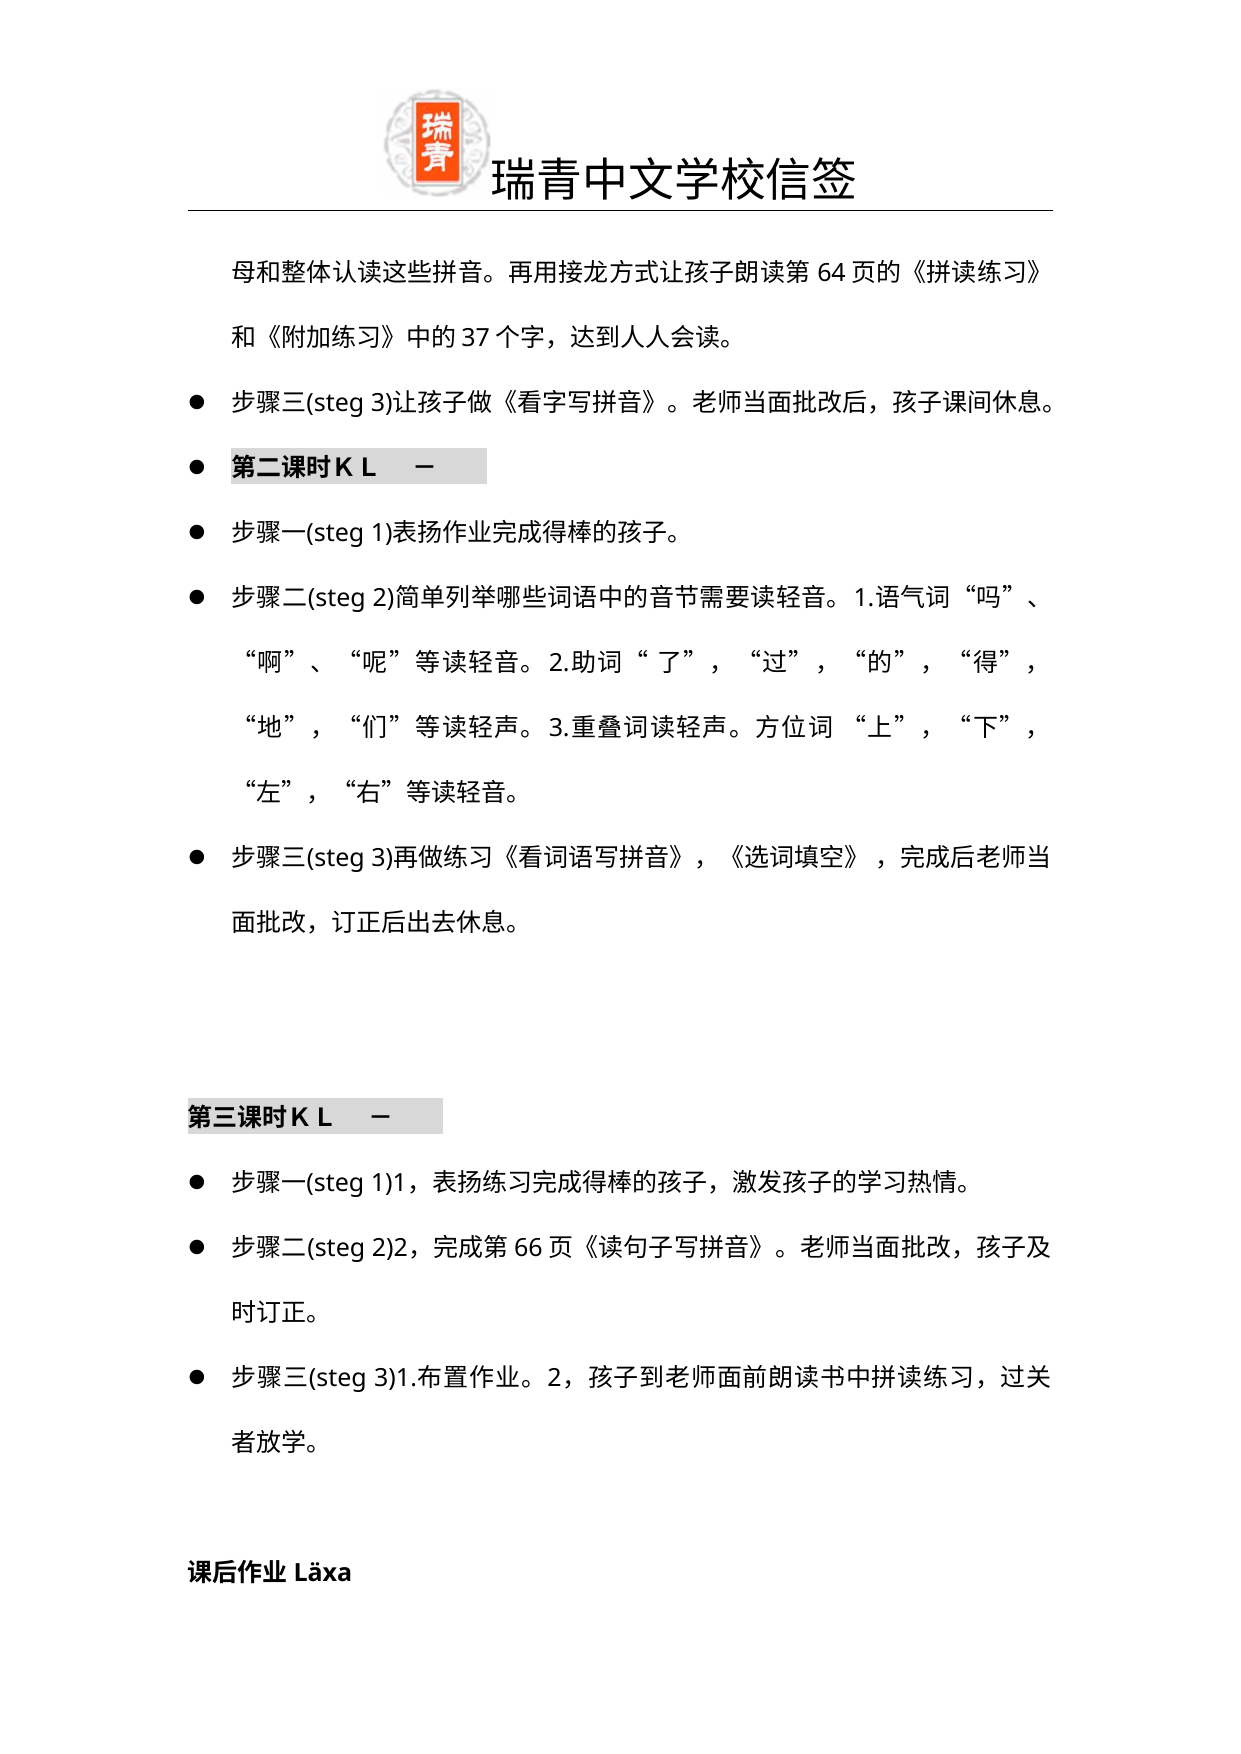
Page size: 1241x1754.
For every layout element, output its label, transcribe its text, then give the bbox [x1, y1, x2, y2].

list 第二课时ＫＬ － [187, 433, 1053, 498]
text 第三课时ＫＬ － [187, 1083, 1053, 1148]
list 步骤二(steg 2)翻开课文第63页第十一课，孩子齐读和分组朗读声母，韵母和整体认读这些拼音。再用接龙方式让孩子朗读第64页的《拼读练习》和《附加练习》中的37个字，达到人人会读。 [187, 238, 1053, 368]
picture [382, 88, 491, 197]
list 步骤三(steg 3)1.布置作业。2，孩子到老师面前朗读书中拼读练习，过关者放学。 [187, 1343, 1053, 1473]
list 步骤三(steg 3)让孩子做《看字写拼音》。老师当面批改后，孩子课间休息。 [187, 368, 1053, 433]
list 步骤二(steg 2)简单列举哪些词语中的音节需要读轻音。1.语气词“吗”、“啊”、“呢”等读轻音。2.助词“ 了”，“过”，“的”，“得”，“地”，“们”等读轻声。3.重叠词读轻声。方位词 “上”，“下”，“左”，“右”等读轻音。 [187, 563, 1053, 823]
list 步骤一(steg 1)表扬作业完成得棒的孩子。 [187, 498, 1053, 563]
list 步骤三(steg 3)再做练习《看词语写拼音》，《选词填空》 ，完成后老师当面批改，订正后出去休息。 [187, 823, 1053, 953]
list 步骤一(steg 1)1，表扬练习完成得棒的孩子，激发孩子的学习热情。 [187, 1148, 1053, 1213]
list 步骤二(steg 2)2，完成第66页《读句子写拼音》。老师当面批改，孩子及时订正。 [187, 1213, 1053, 1343]
text 课后作业 Läxa [187, 1538, 1053, 1603]
